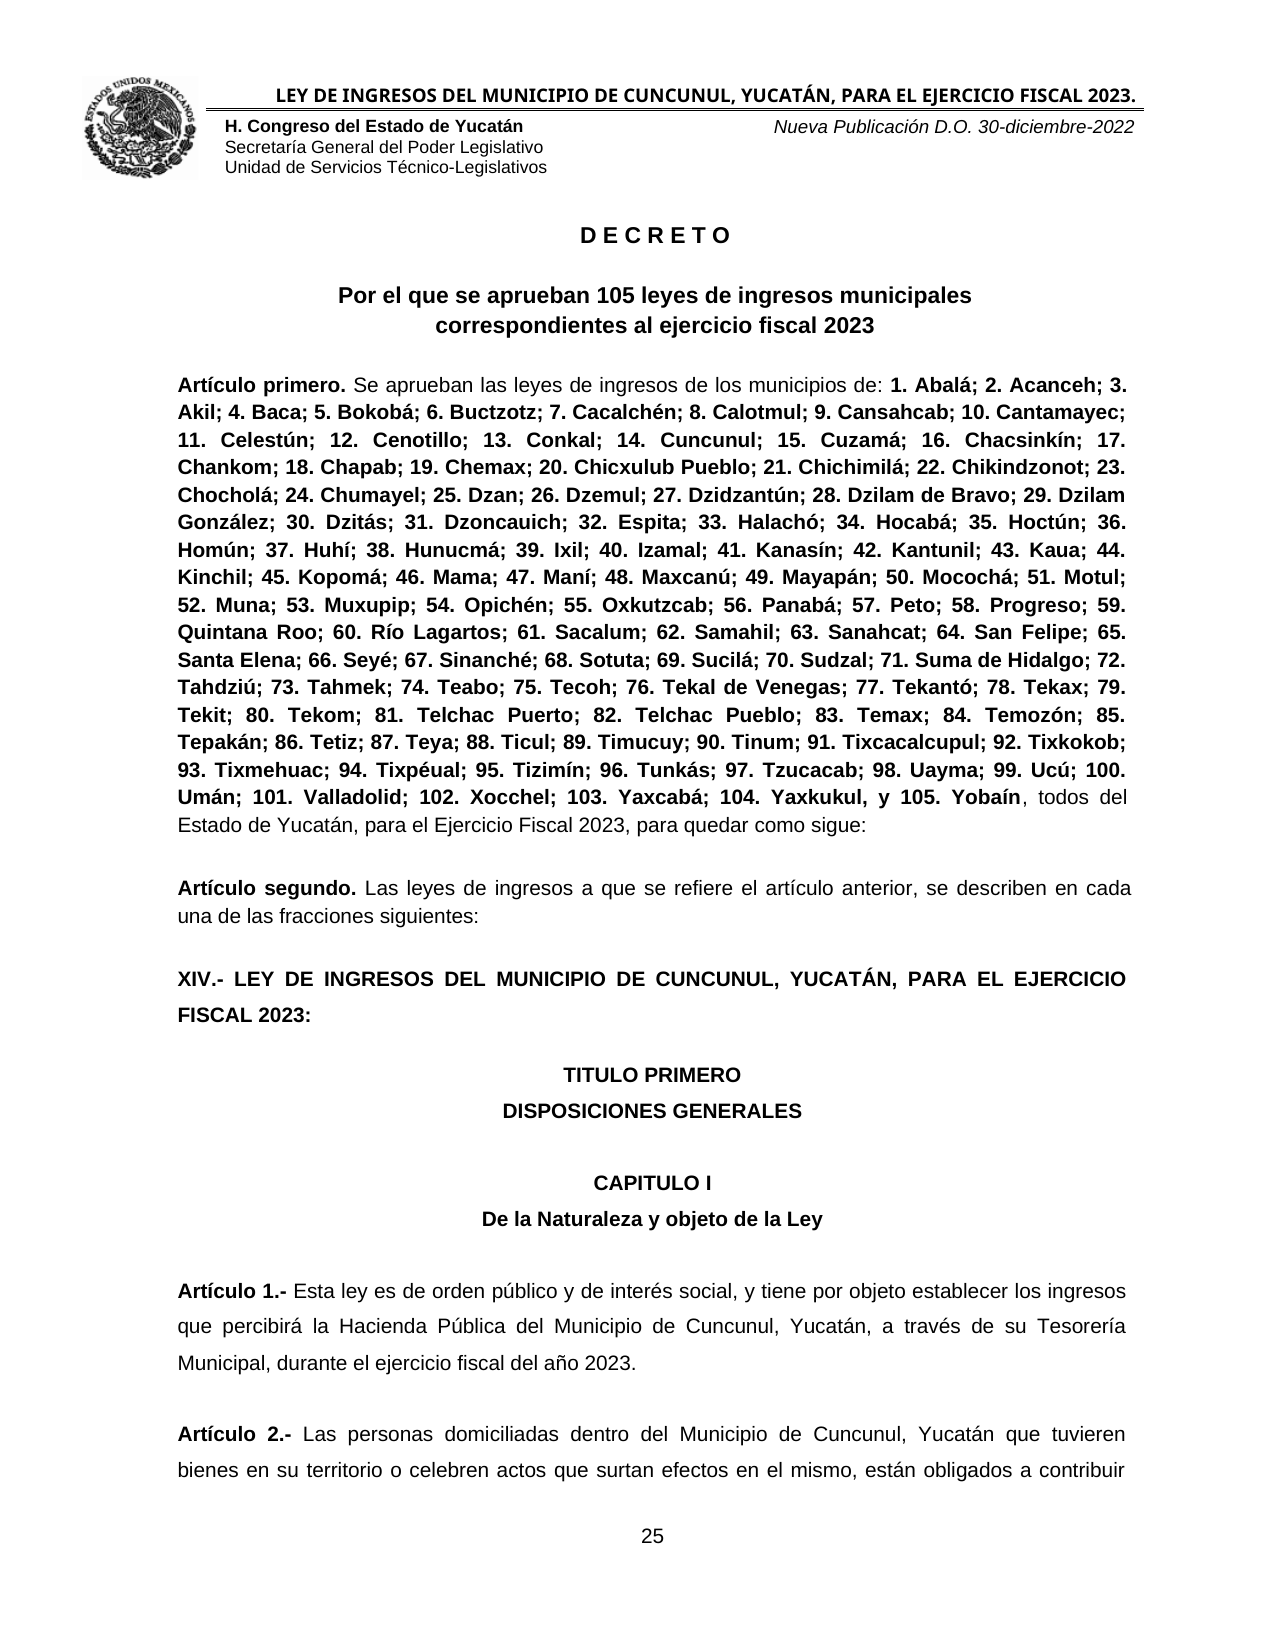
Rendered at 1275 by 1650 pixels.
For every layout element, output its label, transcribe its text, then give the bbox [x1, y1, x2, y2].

text correspondientes al ejercicio fiscal 2023 [177, 312, 1133, 338]
text TITULO PRIMERO [177, 1063, 1127, 1087]
text D E C R E T O [177, 222, 1133, 248]
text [177, 1422, 1127, 1482]
text Artículo primero. Se aprueban las leyes de ingresos de los municipios de: 1. Abalá; 2. Acanceh; 3. Akil; 4. Baca; 5. Bokobá; 6. Buctzotz; 7. Cacalchén; 8. Calotmul; 9. Cansahcab; 10. Cantamayec; 11. Celestún; 12. Cenotillo; 13. Conkal; 14. Cuncunul; 15. Cuzamá; 16. Chacsinkín; 17. Chankom; 18. Chapab; 19. Chemax; 20. Chicxulub Pueblo; 21. Chichimilá; 22. Chikindzonot; 23. Chocholá; 24. Chumayel; 25. Dzan; 26. Dzemul; 27. Dzidzantún; 28. Dzilam de Bravo; 29. Dzilam González; 30. Dzitás; 31. Dzoncauich; 32. Espita; 33. Halachó; 34. Hocabá; 35. Hoctún; 36. Homún; 37. Huhí; 38. Hunucmá; 39. Ixil; 40. Izamal; 41. Kanasín; 42. Kantunil; 43. Kaua; 44. Kinchil; 45. Kopomá; 46. Mama; 47. Maní; 48. Maxcanú; 49. Mayapán; 50. Mocochá; 51. Motul; 52. Muna; 53. Muxupip; 54. Opichén; 55. Oxkutzcab; 56. Panabá; 57. Peto; 58. Progreso; 59. Quintana Roo; 60. Río Lagartos; 61. Sacalum; 62. Samahil; 63. Sanahcat; 64. San Felipe; 65. Santa Elena; 66. Seyé; 67. Sinanché; 68. Sotuta; 69. Sucilá; 70. Sudzal; 71. Suma de Hidalgo; 72. Tahdziú; 73. Tahmek; 74. Teabo; 75. Tecoh; 76. Tekal de Venegas; 77. Tekantó; 78. Tekax; 79. Tekit; 80. Tekom; 81. Telchac Puerto; 82. Telchac Pueblo; 83. Temax; 84. Temozón; 85. Tepakán; 86. Tetiz; 87. Teya; 88. Ticul; 89. Timucuy; 90. Tinum; 91. Tixcacalcupul; 92. Tixkokob; 93. Tixmehuac; 94. Tixpéual; 95. Tizimín; 96. Tunkás; 97. Tzucacab; 98. Uayma; 99. Ucú; 100. Umán; 101. Valladolid; 102. Xocchel; 103. Yaxcabá; 104. Yaxkukul, y 105. Yobaín, todos del Estado de Yucatán, para el Ejercicio Fiscal 2023, para quedar como sigue: [177, 373, 1127, 837]
text CAPITULO I [177, 1171, 1127, 1194]
text DISPOSICIONES GENERALES [177, 1099, 1127, 1123]
text Artículo segundo. Las leyes de ingresos a que se refiere el artículo anterior, se describen en cada una de las fracciones siguientes: [177, 876, 1132, 927]
text Artículo 1.- Esta ley es de orden público y de interés social, y tiene por objeto establecer los ingresos que percibirá la Hacienda Pública del Municipio de Cuncunul, Yucatán, a través de su Tesorería Municipal, durante el ejercicio fiscal del año 2023. [177, 1278, 1127, 1374]
text De la Naturaleza y objeto de la Ley [177, 1207, 1127, 1231]
text XIV.- LEY DE INGRESOS DEL MUNICIPIO DE CUNCUNUL, YUCATÁN, PARA EL EJERCICIO FISCAL 2023: [177, 967, 1127, 1027]
text Por el que se aprueban 105 leyes de ingresos municipales [177, 282, 1133, 308]
